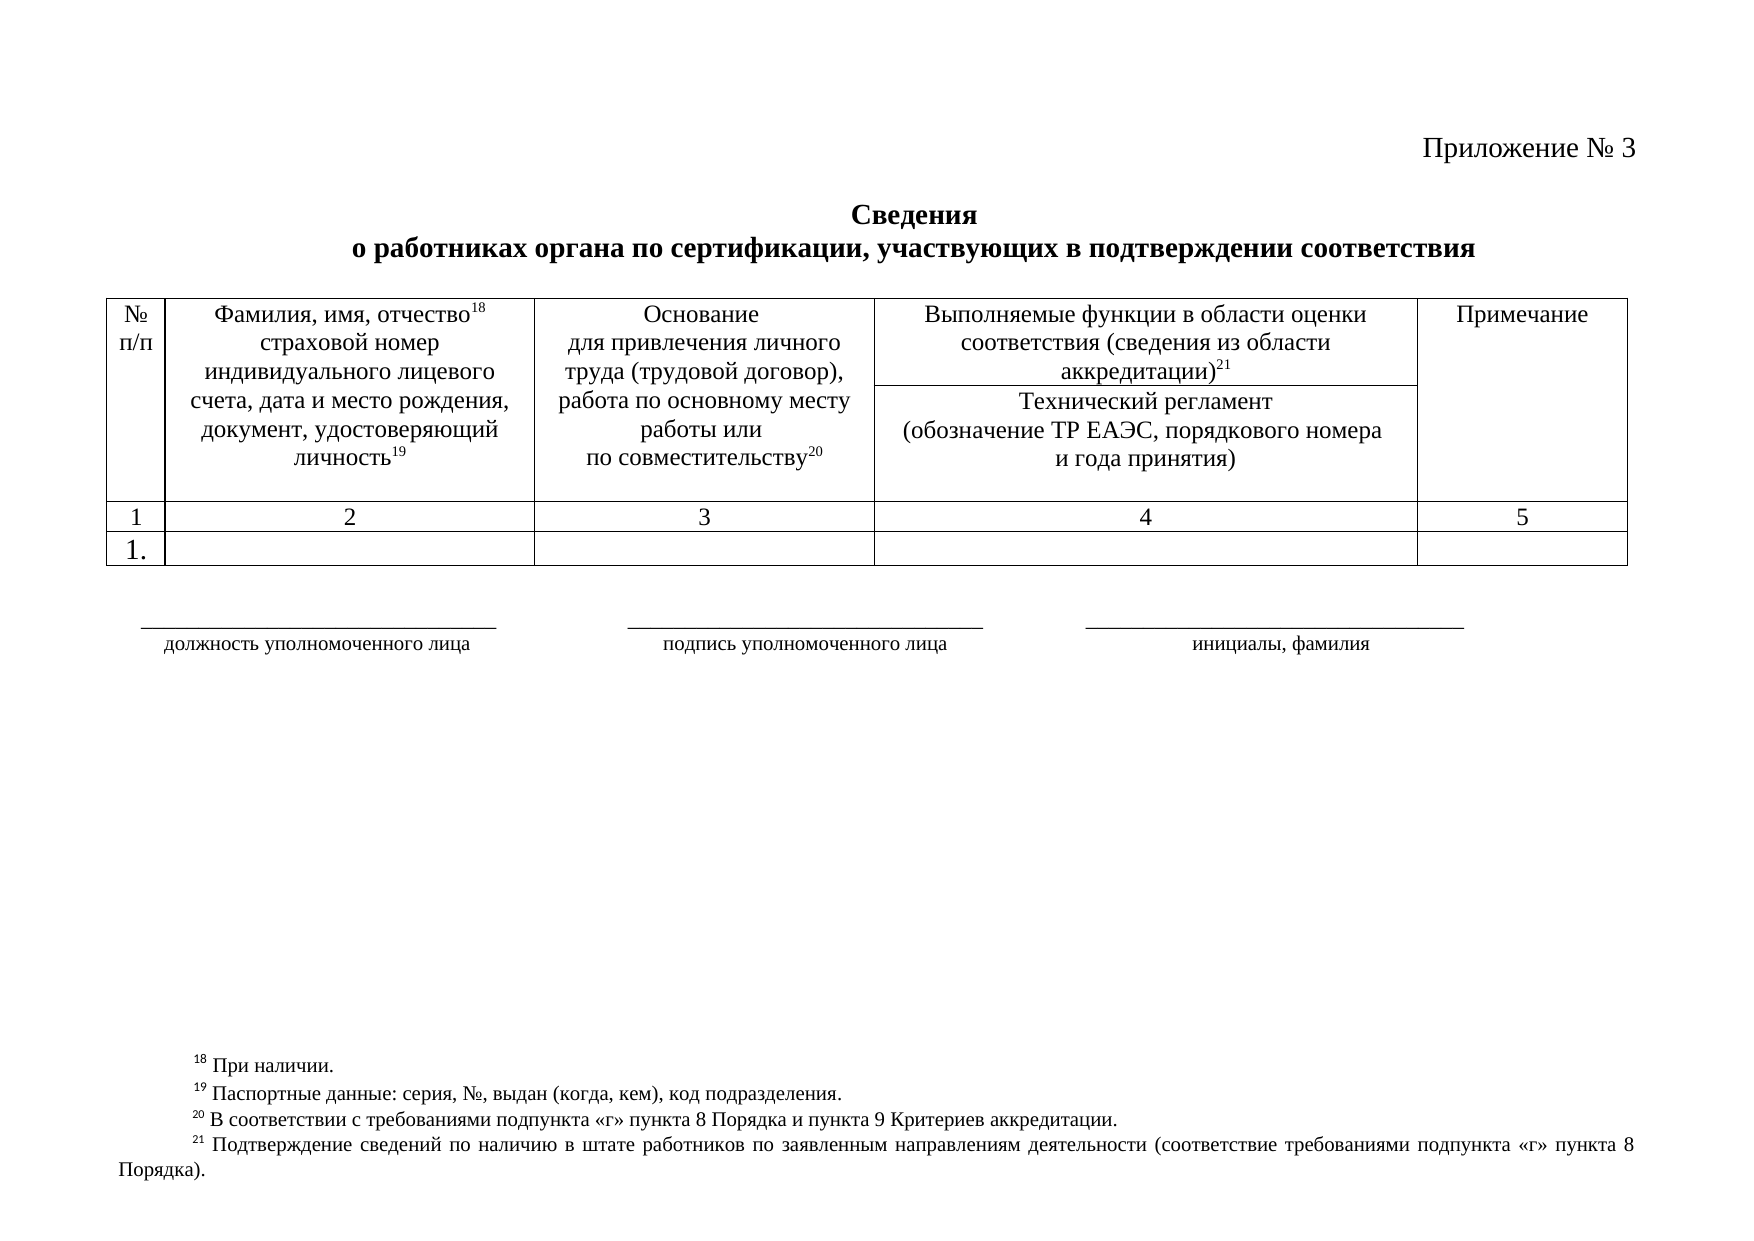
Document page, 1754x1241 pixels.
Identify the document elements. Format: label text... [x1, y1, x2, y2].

table_header Основание для привлечения личного труда (трудовой договор), работа по основному месту работы или по совместительству [535, 299, 874, 501]
text должность уполномоченного лица подпись уполномоченного лица инициалы, фамилия [118, 631, 1636, 655]
table_header № п/п [107, 299, 164, 501]
table_cell Технический регламент (обозначение ТР ЕАЭС, порядкового номера и года принятия) [875, 386, 1417, 501]
table_cell 4 [875, 502, 1417, 531]
table_header Фамилия, имя, отчество страховой номер индивидуального лицевого счета, дата и место рождения, документ, удостоверяющий личность [166, 299, 534, 501]
table_header Выполняемые функции в области оценки соответствия (сведения из области аккредитации) [875, 299, 1417, 385]
table_cell [535, 532, 874, 565]
table_cell [166, 532, 534, 565]
text _______________________________ _______________________________ _________________________________ [118, 605, 1636, 631]
table_cell 5 [1418, 502, 1627, 531]
text о работниках органа по сертификации, участвующих в подтверждении соответствия [118, 231, 1636, 264]
table_header Примечание [1418, 299, 1627, 501]
table_cell 1 [107, 502, 164, 531]
text Приложение № 3 [118, 130, 1636, 163]
text Сведения [118, 197, 1636, 231]
table_cell [875, 532, 1417, 565]
table_cell 1. [107, 532, 164, 565]
table_cell 3 [535, 502, 874, 531]
table_cell [1418, 532, 1627, 565]
table_cell 2 [166, 502, 534, 531]
